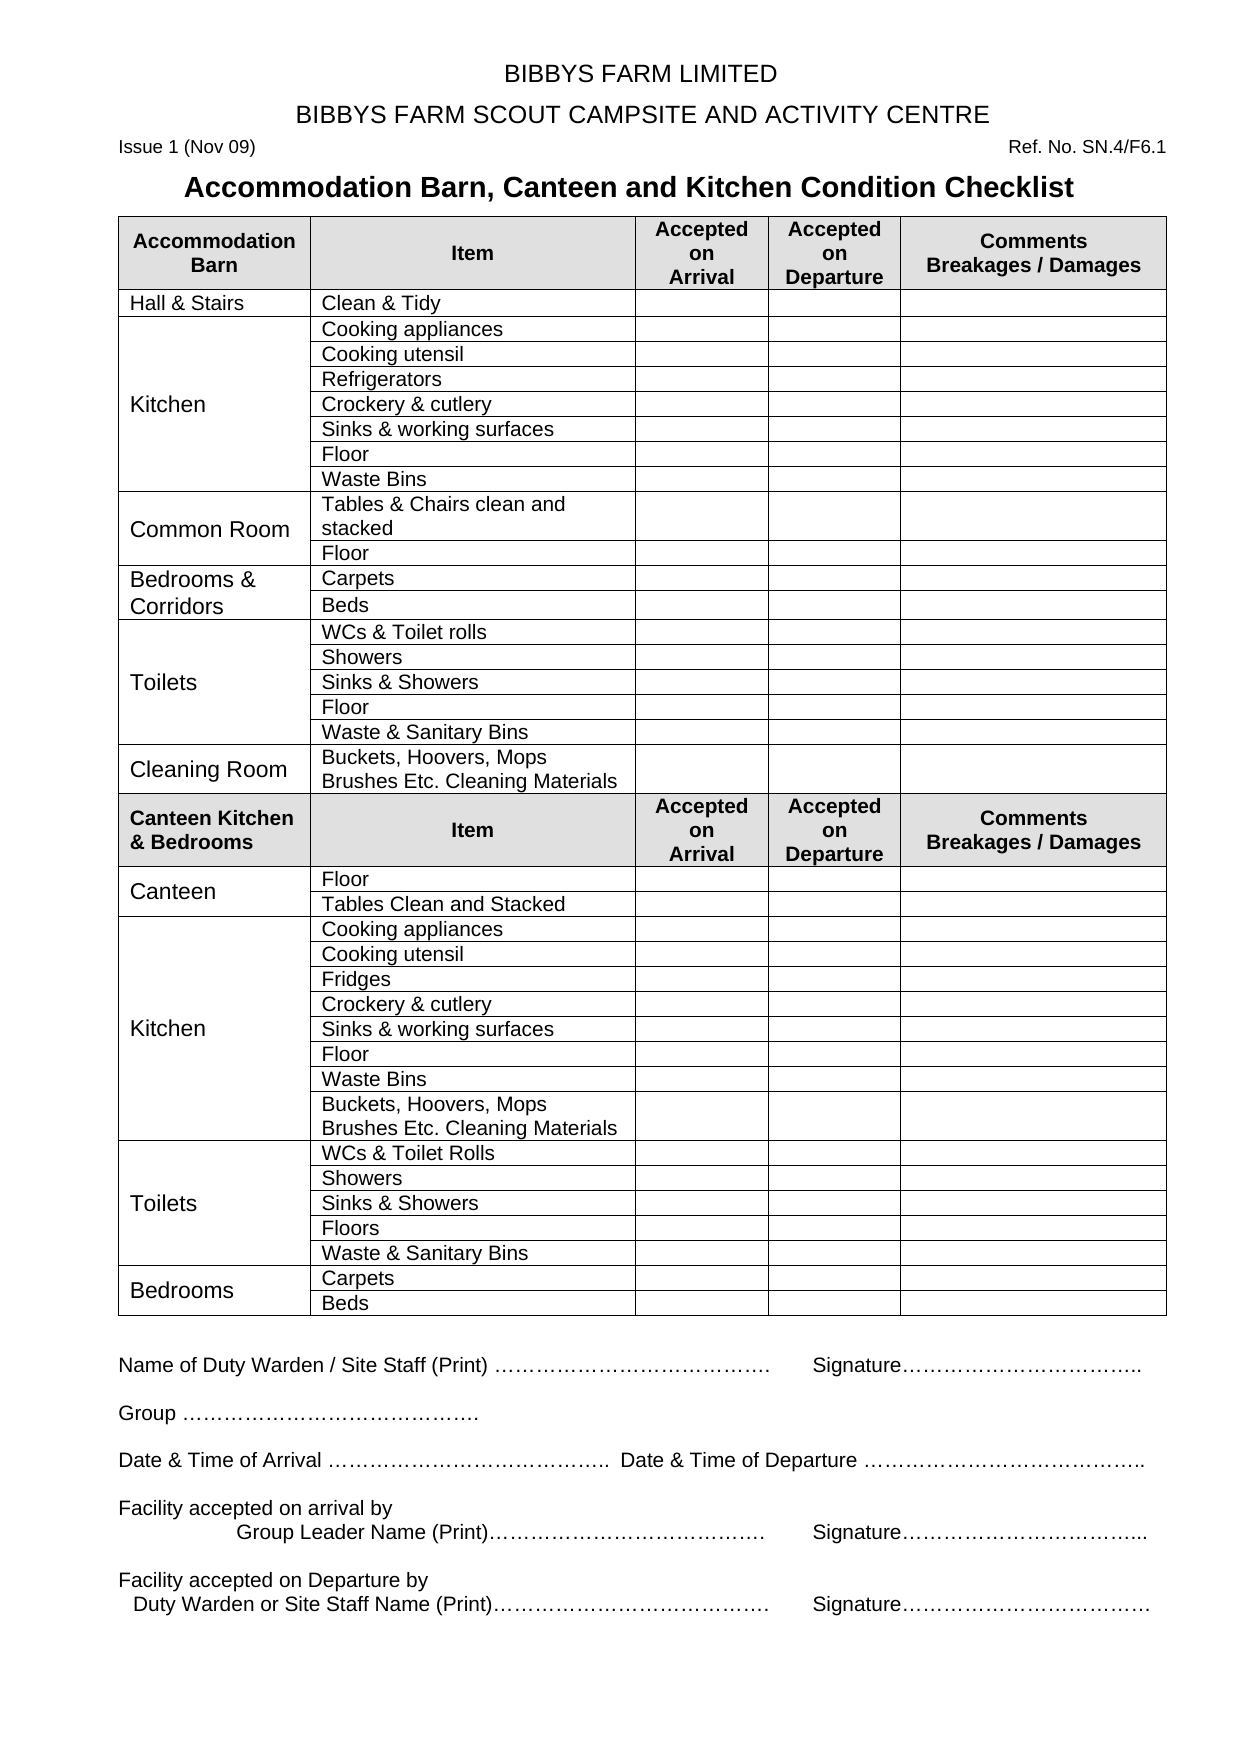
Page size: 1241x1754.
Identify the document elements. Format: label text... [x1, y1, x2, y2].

table_cell [636, 1067, 768, 1091]
table_cell [901, 992, 1166, 1016]
table_cell Common Room [119, 492, 310, 565]
table_cell [769, 670, 900, 694]
table_cell [901, 342, 1166, 366]
table_cell [636, 1291, 768, 1315]
text Accommodation Barn, Canteen and Kitchen Condition Checklist [118, 170, 1140, 203]
table_cell [636, 967, 768, 991]
table_cell Waste Bins [311, 467, 635, 491]
table_cell Hall & Stairs [119, 290, 310, 316]
text Issue 1 (Nov 09) Ref. No. SN.4/F6.1 [118, 136, 1163, 157]
text Group ……………………………………. [118, 1400, 1163, 1424]
text Group Leader Name (Print)…………………………………. Signature……………………………... [118, 1520, 1163, 1544]
table_cell [636, 342, 768, 366]
table_cell [769, 1191, 900, 1215]
table_cell [769, 1042, 900, 1066]
table_cell [901, 695, 1166, 719]
text Duty Warden or Site Staff Name (Print)…………………………………. Signature……………………………… [118, 1592, 1163, 1616]
table_cell [901, 442, 1166, 466]
table_cell Sinks & Showers [311, 670, 635, 694]
table_cell [769, 917, 900, 941]
table_cell [769, 392, 900, 416]
table_cell [636, 442, 768, 466]
table_cell [901, 967, 1166, 991]
table_cell Cooking utensil [311, 942, 635, 966]
table_cell Toilets [119, 1141, 310, 1265]
table_cell [901, 1042, 1166, 1066]
table_cell [901, 541, 1166, 565]
table_cell Clean & Tidy [311, 290, 635, 316]
table_cell [769, 591, 900, 619]
table_cell [901, 645, 1166, 669]
table_cell [901, 1191, 1166, 1215]
table_cell [769, 645, 900, 669]
table_cell [901, 1266, 1166, 1290]
table_cell [901, 917, 1166, 941]
table_cell [769, 695, 900, 719]
table_cell Kitchen [119, 317, 310, 491]
table_cell Bedrooms & Corridors [119, 566, 310, 619]
table_cell [636, 1241, 768, 1265]
table_cell WCs & Toilet Rolls [311, 1141, 635, 1165]
table_cell Carpets [311, 566, 635, 590]
table_cell [636, 317, 768, 341]
table_cell Cooking appliances [311, 917, 635, 941]
table_cell Floor [311, 1042, 635, 1066]
table_cell Waste Bins [311, 1067, 635, 1091]
table_cell [636, 1216, 768, 1240]
table_cell Item [311, 794, 635, 866]
table_cell [769, 1216, 900, 1240]
table_cell [636, 1017, 768, 1041]
table_cell [769, 1017, 900, 1041]
table_cell [769, 317, 900, 341]
table_cell [636, 917, 768, 941]
text Date & Time of Arrival ………………………………….. Date & Time of Departure ………………………………….. [118, 1448, 1163, 1472]
table_cell [769, 867, 900, 891]
table_cell [769, 290, 900, 316]
table_cell [901, 720, 1166, 744]
table_cell Fridges [311, 967, 635, 991]
table_cell Carpets [311, 1266, 635, 1290]
table_cell Beds [311, 591, 635, 619]
table_cell [769, 541, 900, 565]
table_cell Canteen [119, 867, 310, 916]
table_cell [636, 467, 768, 491]
table_cell Sinks & working surfaces [311, 1017, 635, 1041]
table_cell [636, 417, 768, 441]
table_cell [901, 492, 1166, 540]
table_cell Cooking appliances [311, 317, 635, 341]
table_cell [901, 1067, 1166, 1091]
table_cell [636, 290, 768, 316]
table_cell [901, 1017, 1166, 1041]
table_cell [901, 1092, 1166, 1140]
table_cell [769, 967, 900, 991]
table_cell [769, 1141, 900, 1165]
table_cell [636, 1042, 768, 1066]
text Facility accepted on arrival by [118, 1496, 1163, 1520]
table_cell [769, 342, 900, 366]
table_cell Crockery & cutlery [311, 392, 635, 416]
table_cell Accepted on Arrival [636, 794, 768, 866]
table_cell [636, 745, 768, 793]
table_cell [636, 695, 768, 719]
table_cell [636, 645, 768, 669]
table_cell [901, 290, 1166, 316]
table_cell Cooking utensil [311, 342, 635, 366]
table_cell [636, 892, 768, 916]
table_cell Floors [311, 1216, 635, 1240]
table_cell [636, 867, 768, 891]
table_cell [769, 720, 900, 744]
table_cell [901, 417, 1166, 441]
table_cell [769, 566, 900, 590]
table_cell [769, 1291, 900, 1315]
table_cell [636, 720, 768, 744]
table_cell [769, 417, 900, 441]
table_cell Floor [311, 541, 635, 565]
table_cell Crockery & cutlery [311, 992, 635, 1016]
table_cell [636, 541, 768, 565]
table_cell [636, 1141, 768, 1165]
table_cell Tables Clean and Stacked [311, 892, 635, 916]
table_cell Beds [311, 1291, 635, 1315]
table_cell [901, 745, 1166, 793]
table_cell Toilets [119, 620, 310, 744]
table_cell [769, 442, 900, 466]
table_cell [901, 1216, 1166, 1240]
table_cell Refrigerators [311, 367, 635, 391]
table_cell Sinks & working surfaces [311, 417, 635, 441]
table_cell [769, 1241, 900, 1265]
table_cell [901, 367, 1166, 391]
table_cell [636, 992, 768, 1016]
table_cell Floor [311, 867, 635, 891]
table_cell Comments Breakages / Damages [901, 794, 1166, 866]
table_cell Canteen Kitchen & Bedrooms [119, 794, 310, 866]
table_cell [901, 867, 1166, 891]
text Name of Duty Warden / Site Staff (Print) …………………………………. Signature…………………………….. [118, 1352, 1163, 1376]
table_cell Buckets, Hoovers, Mops Brushes Etc. Cleaning Materials [311, 1092, 635, 1140]
table_cell [636, 1166, 768, 1190]
table_cell [636, 1266, 768, 1290]
table_cell [636, 670, 768, 694]
table_cell [901, 1291, 1166, 1315]
table_cell [901, 467, 1166, 491]
table_cell Sinks & Showers [311, 1191, 635, 1215]
table_cell Showers [311, 1166, 635, 1190]
table_cell [901, 317, 1166, 341]
table_cell [769, 620, 900, 644]
table_cell Buckets, Hoovers, Mops Brushes Etc. Cleaning Materials [311, 745, 635, 793]
table_cell [901, 892, 1166, 916]
table_cell Floor [311, 695, 635, 719]
table_cell [636, 1191, 768, 1215]
table_cell [901, 620, 1166, 644]
table_cell Tables & Chairs clean and stacked [311, 492, 635, 540]
table_cell [901, 566, 1166, 590]
text Facility accepted on Departure by [118, 1568, 1163, 1592]
table_cell [769, 992, 900, 1016]
table_cell [901, 1141, 1166, 1165]
table_cell Bedrooms [119, 1266, 310, 1315]
table_cell Waste & Sanitary Bins [311, 1241, 635, 1265]
table_cell [636, 367, 768, 391]
table_cell Cleaning Room [119, 745, 310, 793]
table_cell [769, 942, 900, 966]
table_cell [769, 492, 900, 540]
table_cell [769, 745, 900, 793]
table_cell [636, 392, 768, 416]
table_cell [901, 942, 1166, 966]
table_header Item [311, 217, 635, 289]
table_cell [636, 942, 768, 966]
table_cell Floor [311, 442, 635, 466]
table_cell Waste & Sanitary Bins [311, 720, 635, 744]
table_cell [901, 1241, 1166, 1265]
table_header Accepted on Arrival [636, 217, 768, 289]
table_cell WCs & Toilet rolls [311, 620, 635, 644]
table_cell [901, 392, 1166, 416]
table_cell [769, 1266, 900, 1290]
table_cell [636, 492, 768, 540]
table_cell [769, 367, 900, 391]
table_cell [769, 467, 900, 491]
table_cell [636, 591, 768, 619]
table_cell [901, 670, 1166, 694]
table_cell [636, 566, 768, 590]
table_cell [901, 591, 1166, 619]
table_cell [901, 1166, 1166, 1190]
table_cell [636, 620, 768, 644]
table_cell [769, 892, 900, 916]
table_header Accommodation Barn [119, 217, 310, 289]
table_cell Showers [311, 645, 635, 669]
table_cell Accepted on Departure [769, 794, 900, 866]
table_cell [769, 1166, 900, 1190]
table_cell [636, 1092, 768, 1140]
table_cell [769, 1092, 900, 1140]
table_cell Kitchen [119, 917, 310, 1140]
table_header Accepted on Departure [769, 217, 900, 289]
table_cell [769, 1067, 900, 1091]
table_header Comments Breakages / Damages [901, 217, 1166, 289]
